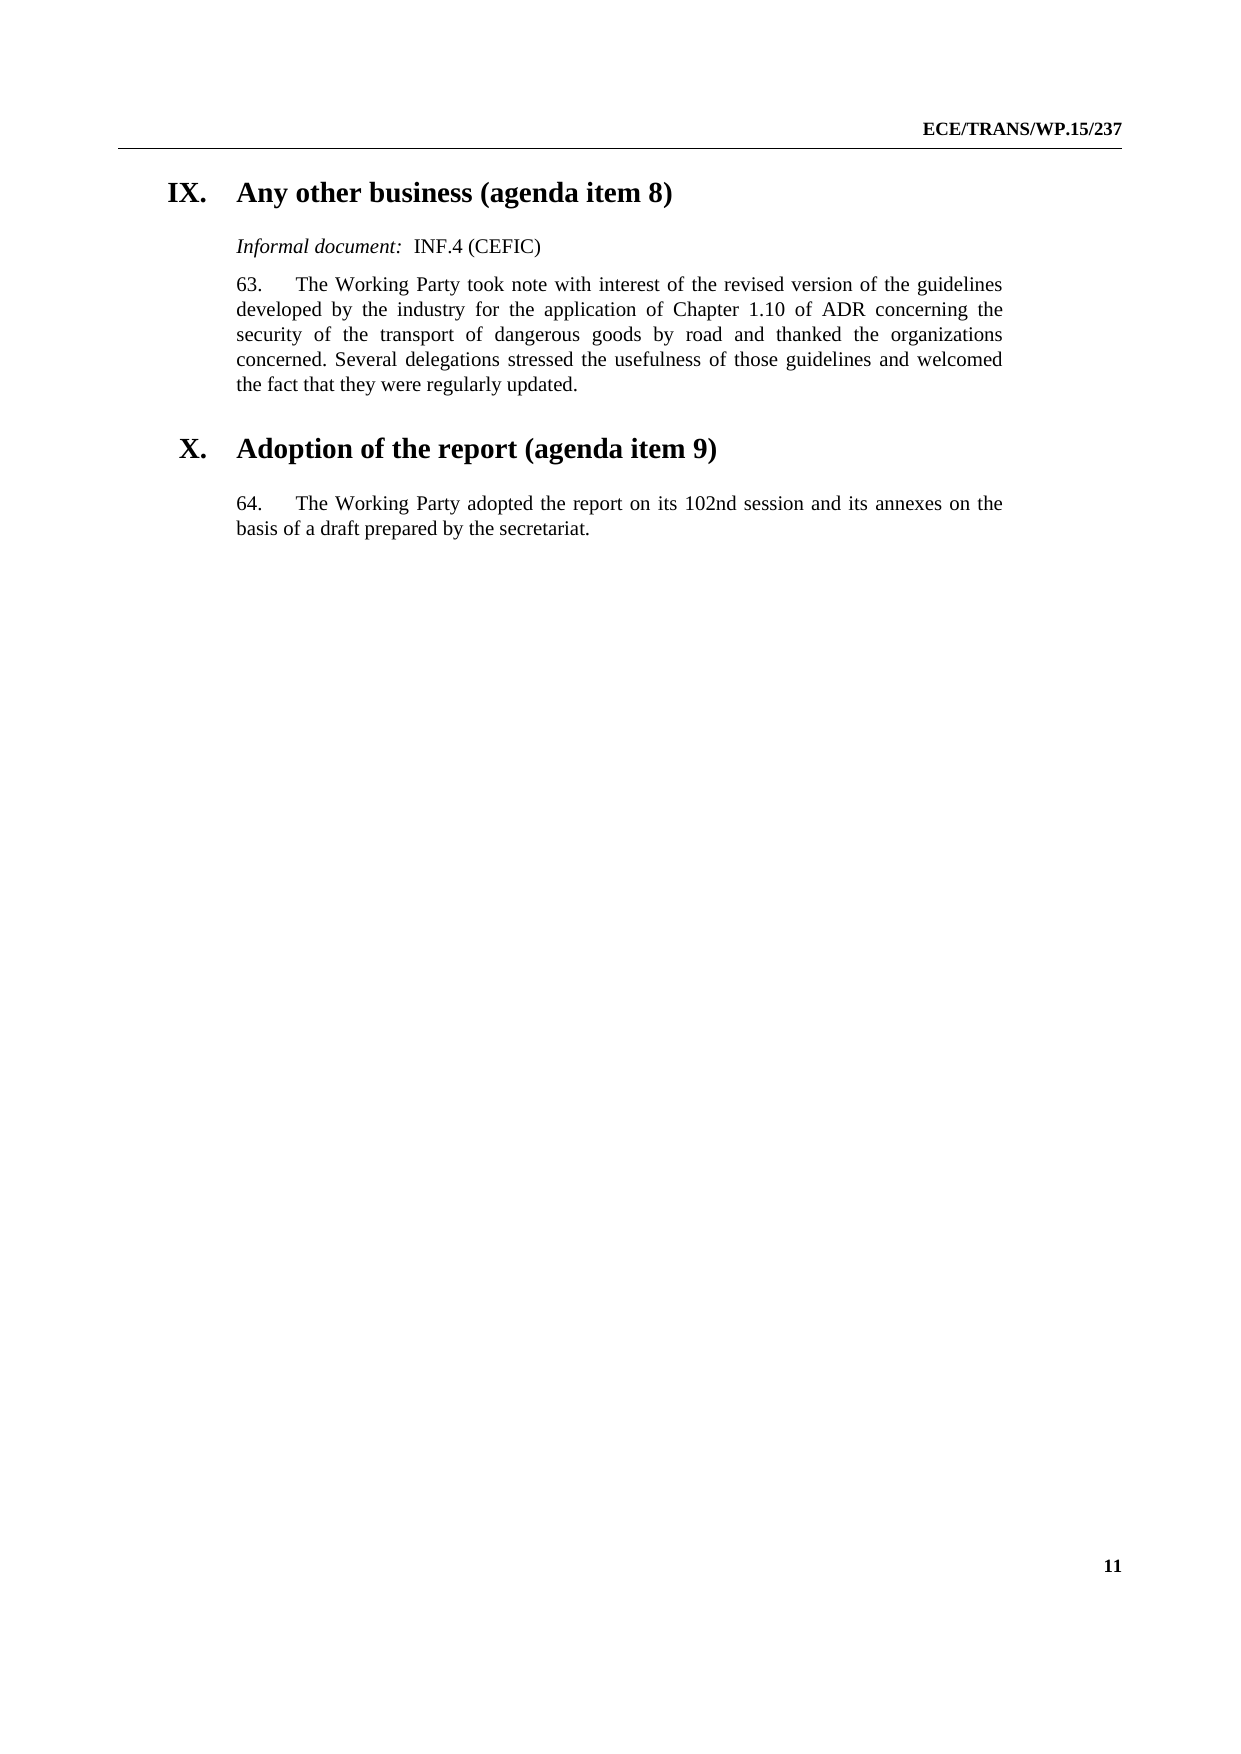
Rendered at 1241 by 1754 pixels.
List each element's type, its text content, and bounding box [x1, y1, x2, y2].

text 63. The Working Party took note with interest of the revised version of the guidelines developed by the industry for the application of Chapter 1.10 of ADR concerning the security of the transport of dangerous goods by road and thanked the organizations concerned. Several delegations stressed the usefulness of those guidelines and welcomed the fact that they were regularly updated. [236, 271, 1004, 396]
text X. Adoption of the report (agenda item 9) [118, 433, 1004, 465]
text 64. The Working Party adopted the report on its 102nd session and its annexes on the basis of a draft prepared by the secretariat. [236, 490, 1004, 540]
text Informal document: INF.4 (CEFIC) [236, 233, 1004, 258]
text IX. Any other business (agenda item 8) [118, 177, 1004, 208]
